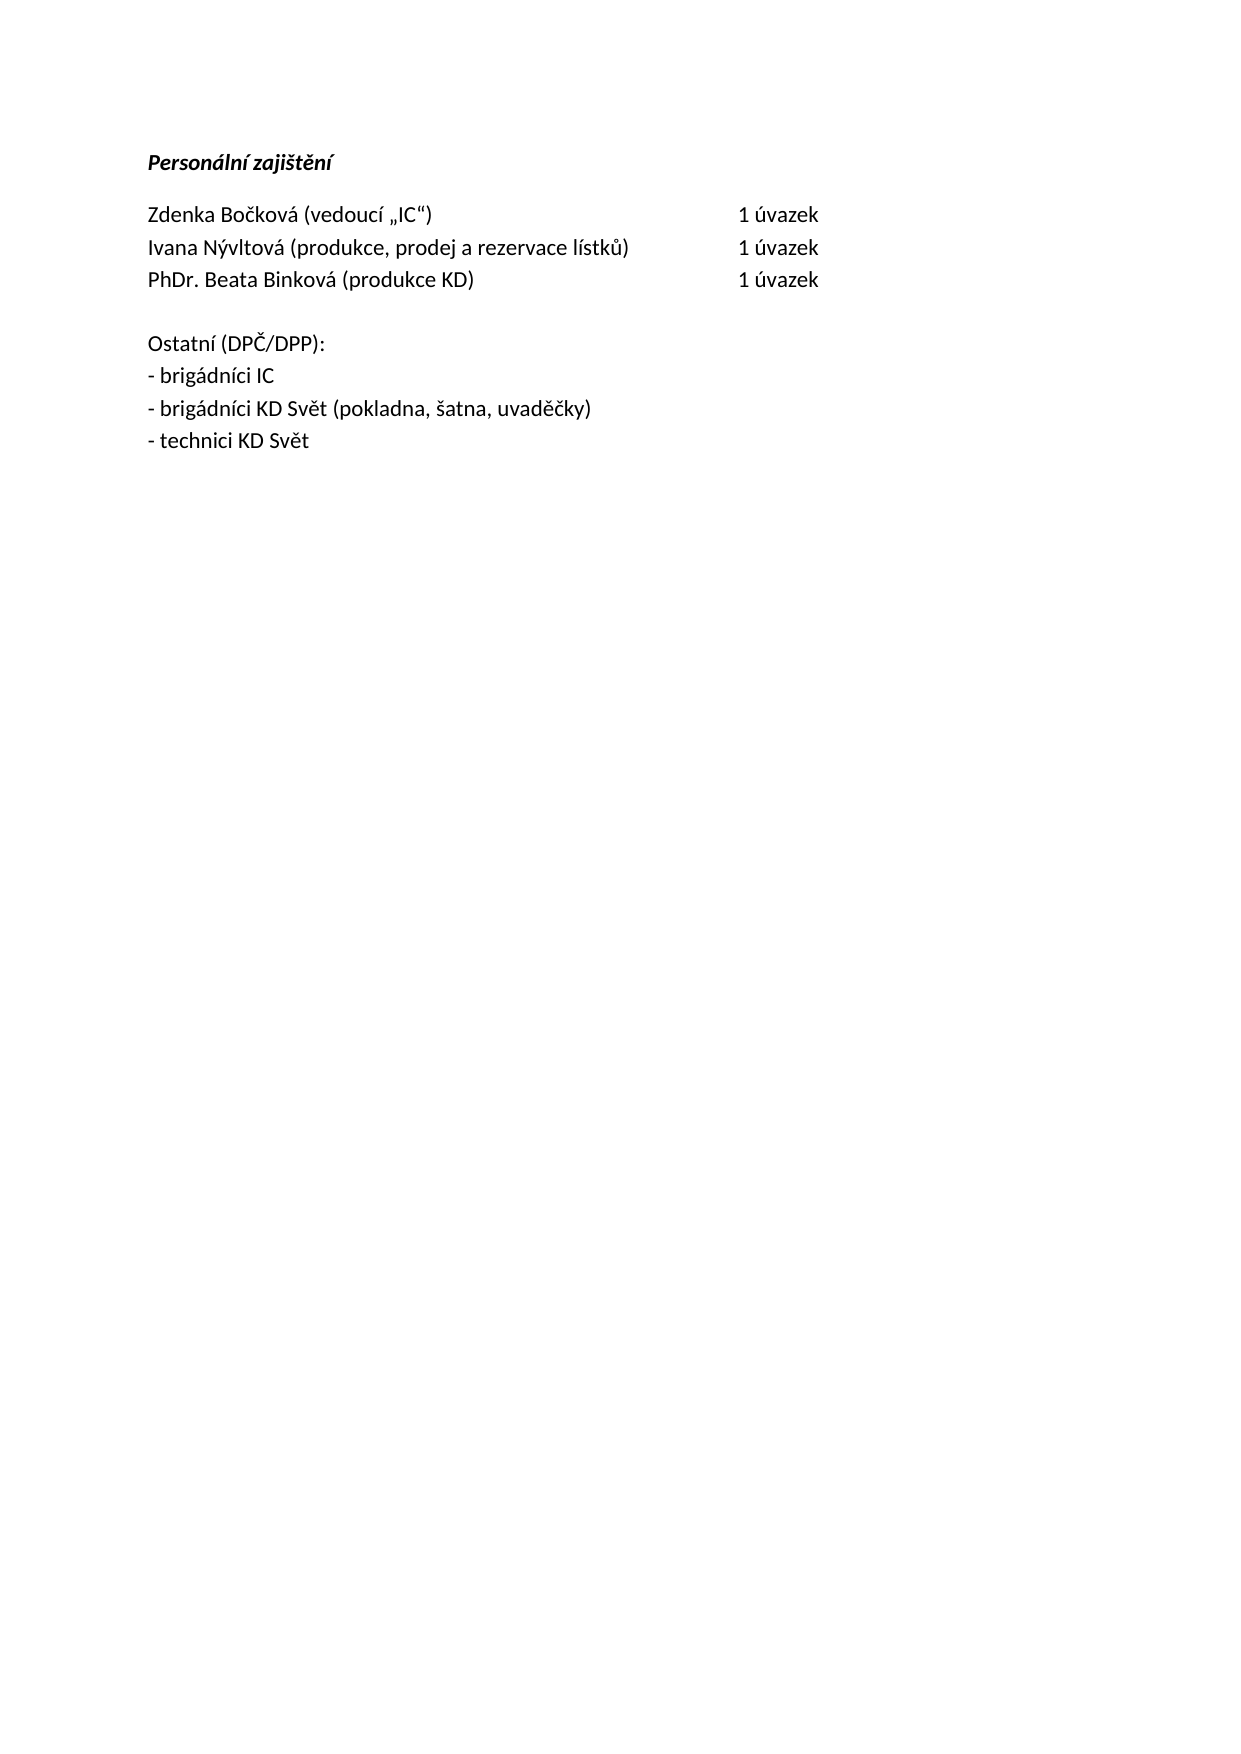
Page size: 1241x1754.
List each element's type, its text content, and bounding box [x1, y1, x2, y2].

text Personální zajištění [148, 148, 1093, 176]
text Ivana Nývltová (produkce, prodej a rezervace lístků) 1 úvazek [148, 233, 1093, 261]
text - technici KD Svět [148, 426, 1093, 454]
text Ostatní (DPČ/DPP): [148, 329, 1093, 357]
text - brigádníci KD Svět (pokladna, šatna, uvaděčky) [148, 394, 1093, 422]
text - brigádníci IC [148, 362, 1093, 389]
text PhDr. Beata Binková (produkce KD) 1 úvazek [148, 265, 1093, 293]
text Zdenka Bočková (vedoucí „IC“) 1 úvazek [148, 201, 1093, 229]
